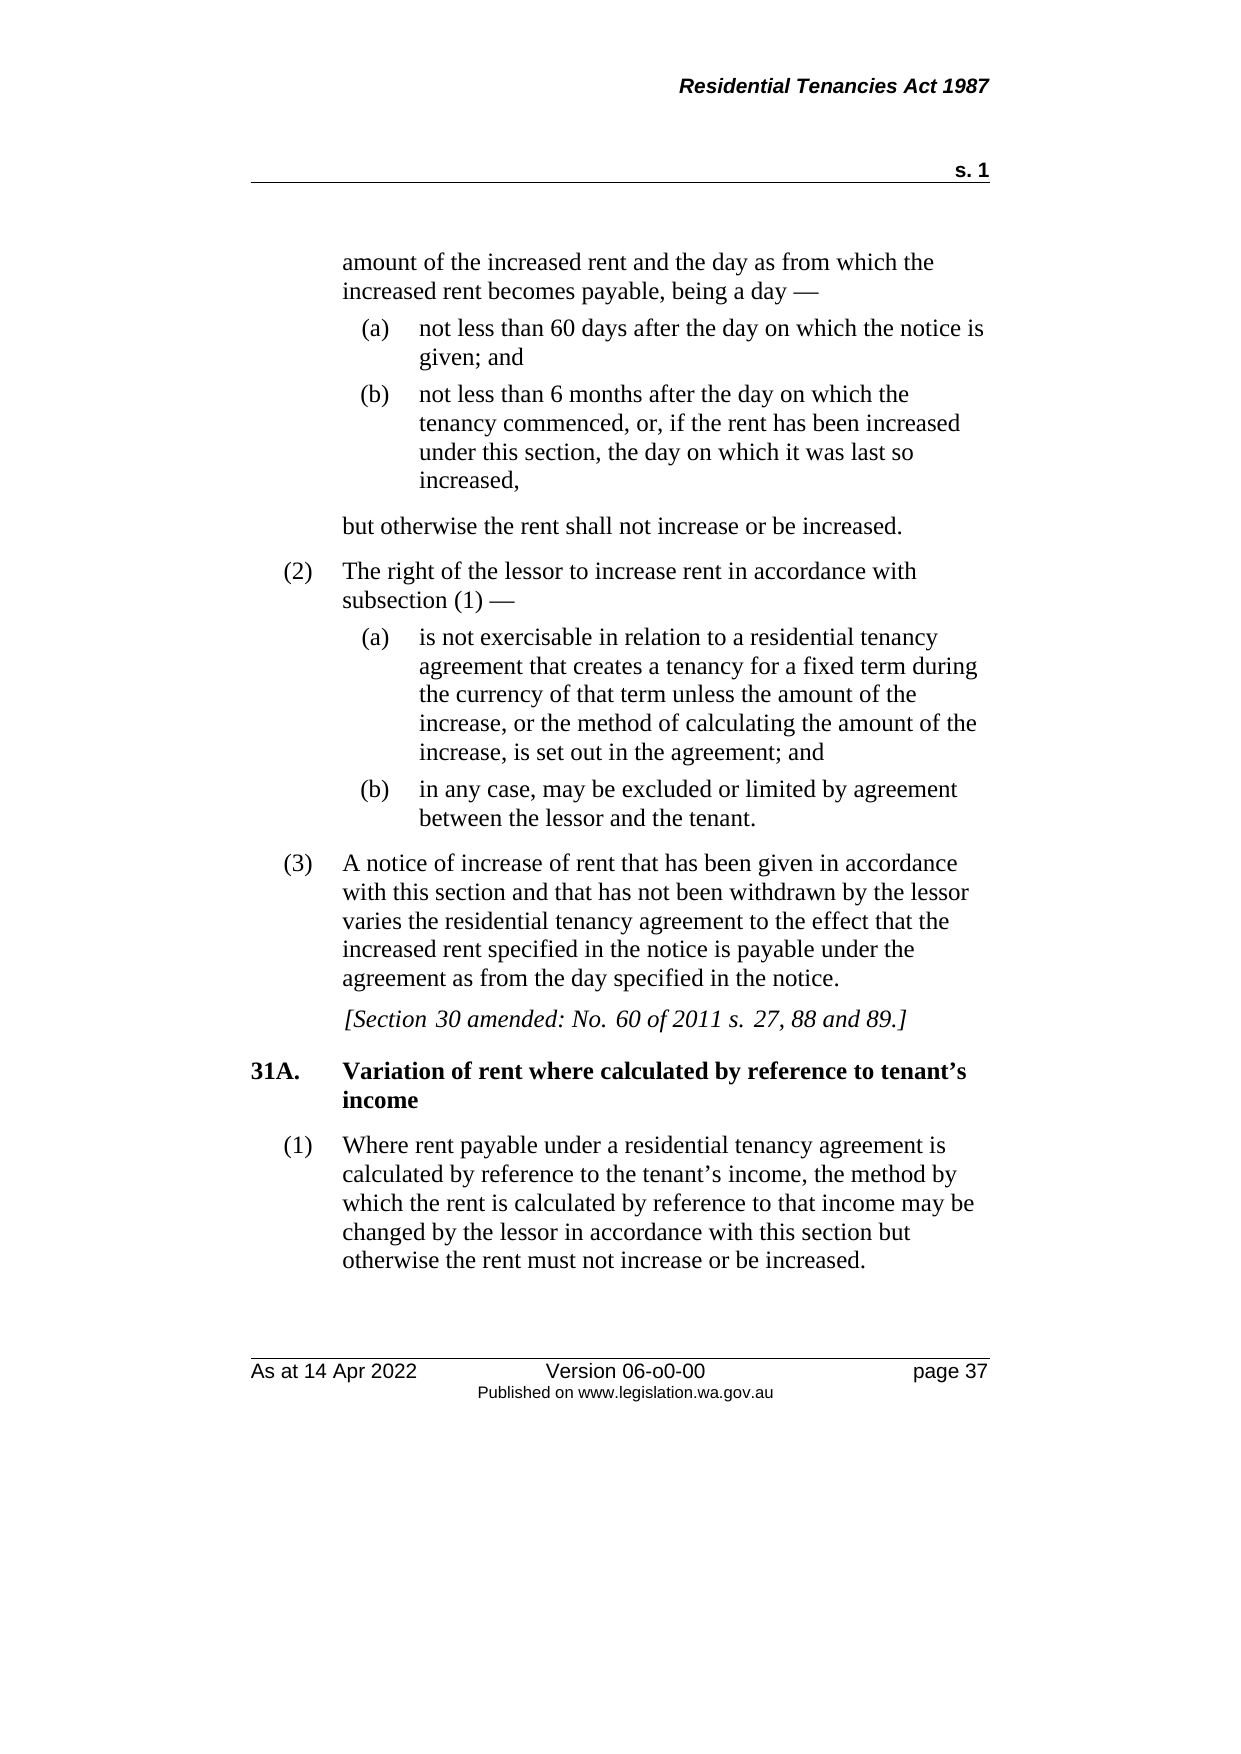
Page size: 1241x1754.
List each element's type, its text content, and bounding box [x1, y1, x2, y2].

text but otherwise the rent shall not increase or be increased. [251, 511, 990, 539]
text (2) The right of the lessor to increase rent in accordance with subsection (1) — [251, 556, 990, 614]
text (3) A notice of increase of rent that has been given in accordance with this section and that has not been withdrawn by the lessor varies the residential tenancy agreement to the effect that the increased rent specified in the notice is payable under the agreement as from the day specified in the notice. [251, 848, 990, 992]
text (1) Where rent payable under a residential tenancy agreement is calculated by reference to the tenant’s income, the method by which the rent is calculated by reference to that income may be changed by the lessor in accordance with this section but otherwise the rent must not increase or be increased. [251, 1130, 990, 1274]
subtitle 31A. Variation of rent where calculated by reference to tenant’s income [251, 1056, 990, 1114]
text (b) in any case, may be excluded or limited by agreement between the lessor and the tenant. [251, 774, 990, 832]
text (a) not less than 60 days after the day on which the notice is given; and [251, 313, 990, 371]
text [Section 30 amended: No. 60 of 2011 s. 27, 88 and 89.] [251, 1004, 990, 1033]
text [251, 247, 990, 305]
text (b) not less than 6 months after the day on which the tenancy commenced, or, if the rent has been increased under this section, the day on which it was last so increased, [251, 379, 990, 494]
text (a) is not exercisable in relation to a residential tenancy agreement that creates a tenancy for a fixed term during the currency of that term unless the amount of the increase, or the method of calculating the amount of the increase, is set out in the agreement; and [251, 622, 990, 766]
